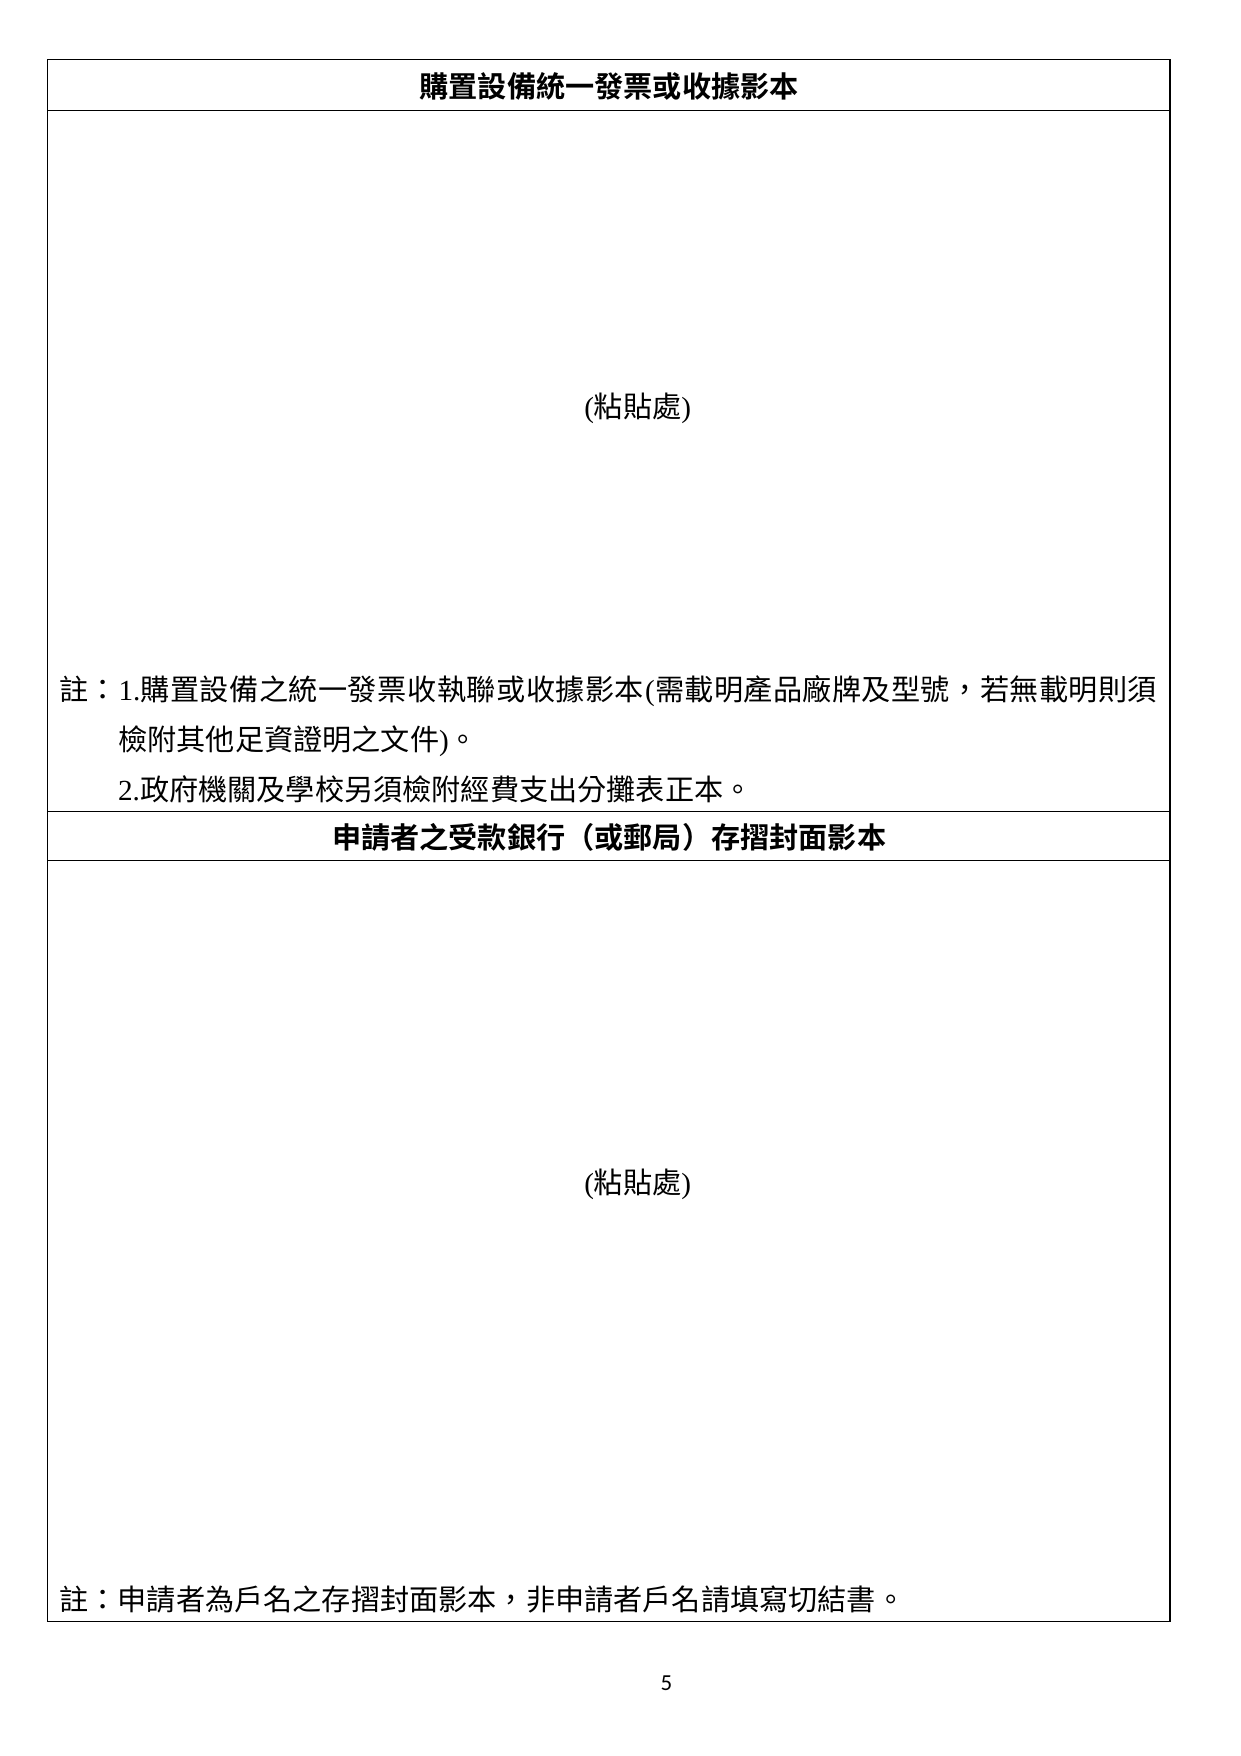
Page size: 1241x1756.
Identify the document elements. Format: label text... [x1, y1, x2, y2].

table_cell 申請者之受款銀行（或郵局）存摺封面影本 [48, 812, 1169, 860]
table_cell (粘貼處) 註：申請者為戶名之存摺封面影本，非申請者戶名請填寫切結書。 [48, 861, 1169, 1621]
table_cell (粘貼處) 註：1.購置設備之統一發票收執聯或收據影本(需載明產品廠牌及型號，若無載明則須檢附其他足資證明之文件)。 2.政府機關及學校另須檢附經費支出分攤表正本。 [48, 111, 1169, 811]
table_header 購置設備統一發票或收據影本 [48, 60, 1169, 110]
